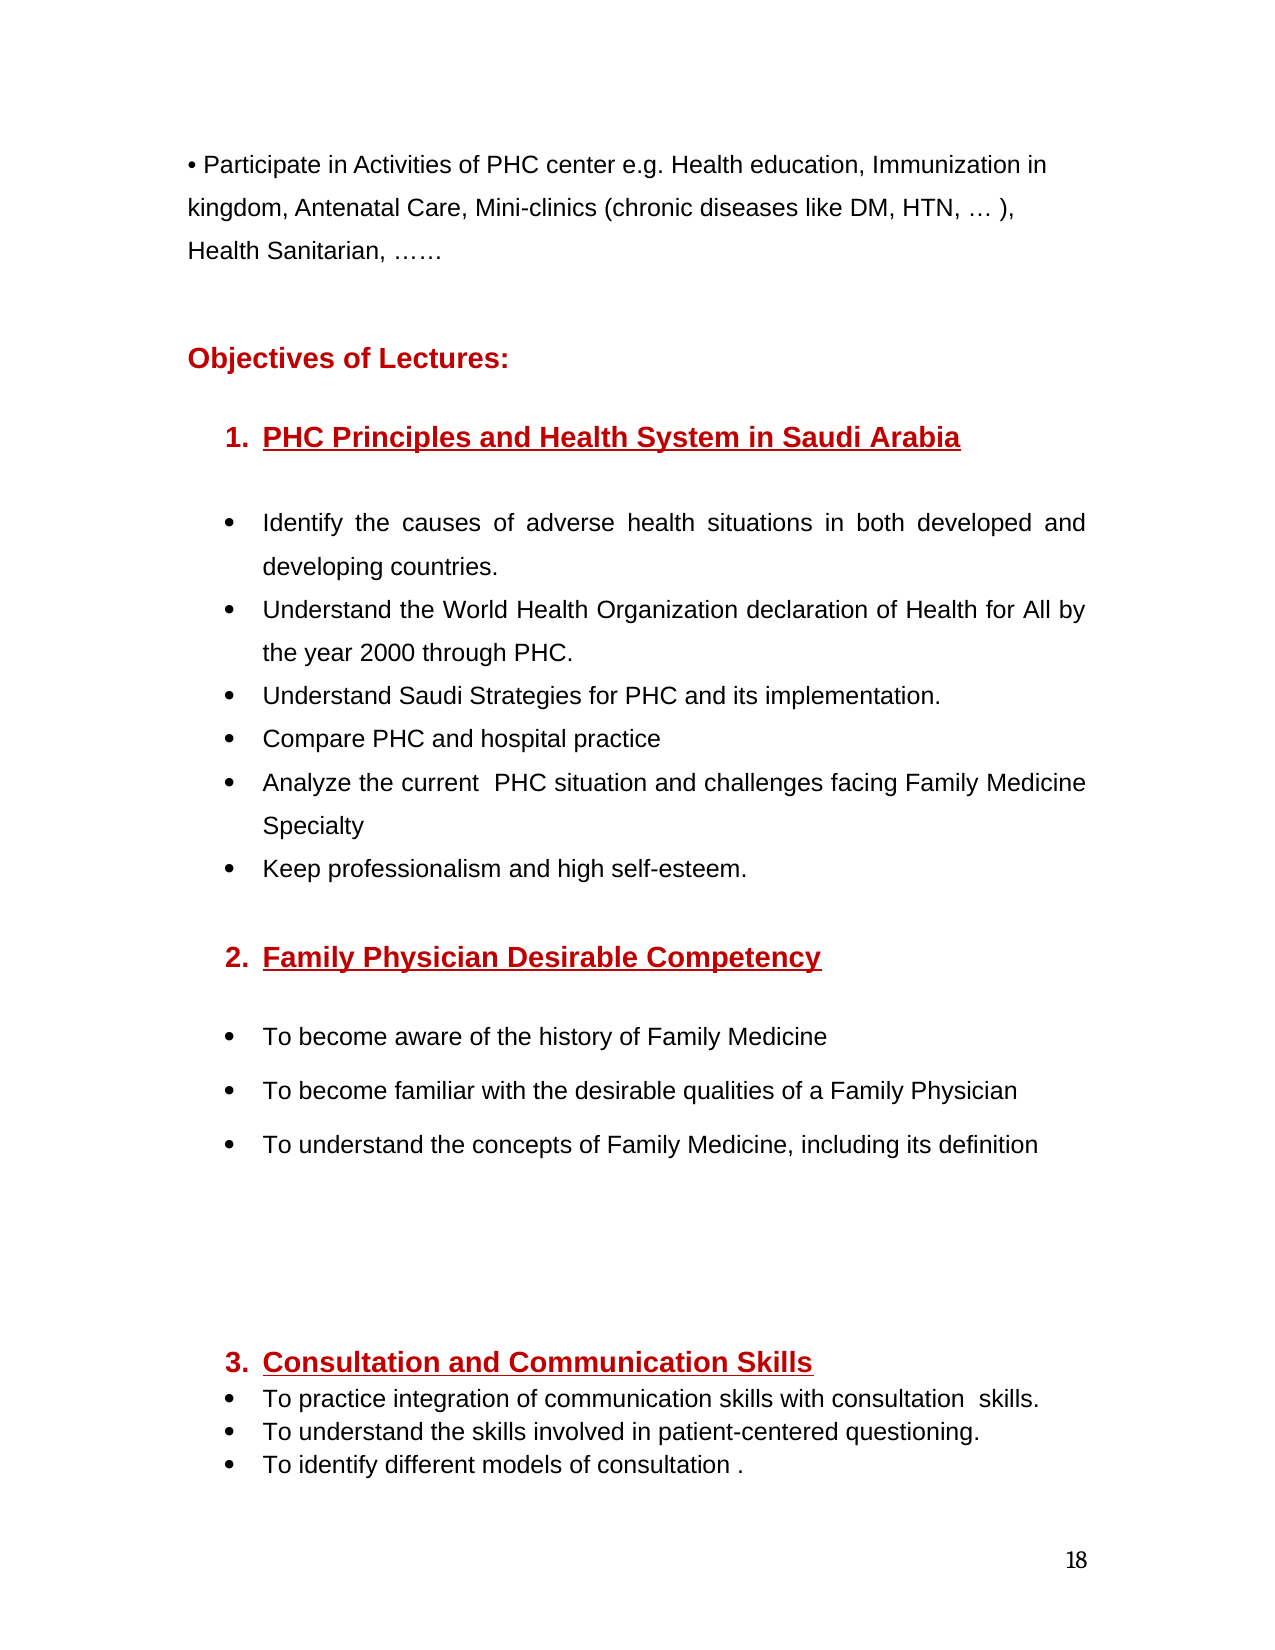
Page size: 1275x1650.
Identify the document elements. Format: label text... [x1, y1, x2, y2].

list To become familiar with the desirable qualities of a Family Physician [225, 1076, 1087, 1105]
list Keep professionalism and high self-esteem. [225, 854, 1087, 883]
list Understand Saudi Strategies for PHC and its implementation. [225, 681, 1087, 710]
list Understand the World Health Organization declaration of Health for All by the year 2000 through PHC. [225, 595, 1087, 667]
text • Participate in Activities of PHC center e.g. Health education, Immunization in kingdom, Antenatal Care, Mini-clinics (chronic diseases like DM, HTN, … ), Health Sanitarian, …… [187, 150, 1087, 265]
text Objectives of Lectures: [187, 341, 1087, 375]
list Family Physician Desirable Competency [225, 940, 1087, 974]
list Identify the causes of adverse health situations in both developed and developing countries. [225, 508, 1087, 580]
list To understand the concepts of Family Medicine, including its definition [225, 1130, 1087, 1159]
list Analyze the current PHC situation and challenges facing Family Medicine Specialty [225, 768, 1087, 839]
list Compare PHC and hospital practice [225, 724, 1087, 753]
list PHC Principles and Health System in Saudi Arabia [225, 420, 1087, 454]
list Consultation and Communication Skills [225, 1345, 1087, 1379]
list To practice integration of communication skills with consultation skills. [225, 1384, 1087, 1413]
list To become aware of the history of Family Medicine [225, 1022, 1087, 1051]
list To identify different models of consultation . [225, 1450, 1087, 1479]
list To understand the skills involved in patient-centered questioning. [225, 1417, 1087, 1446]
